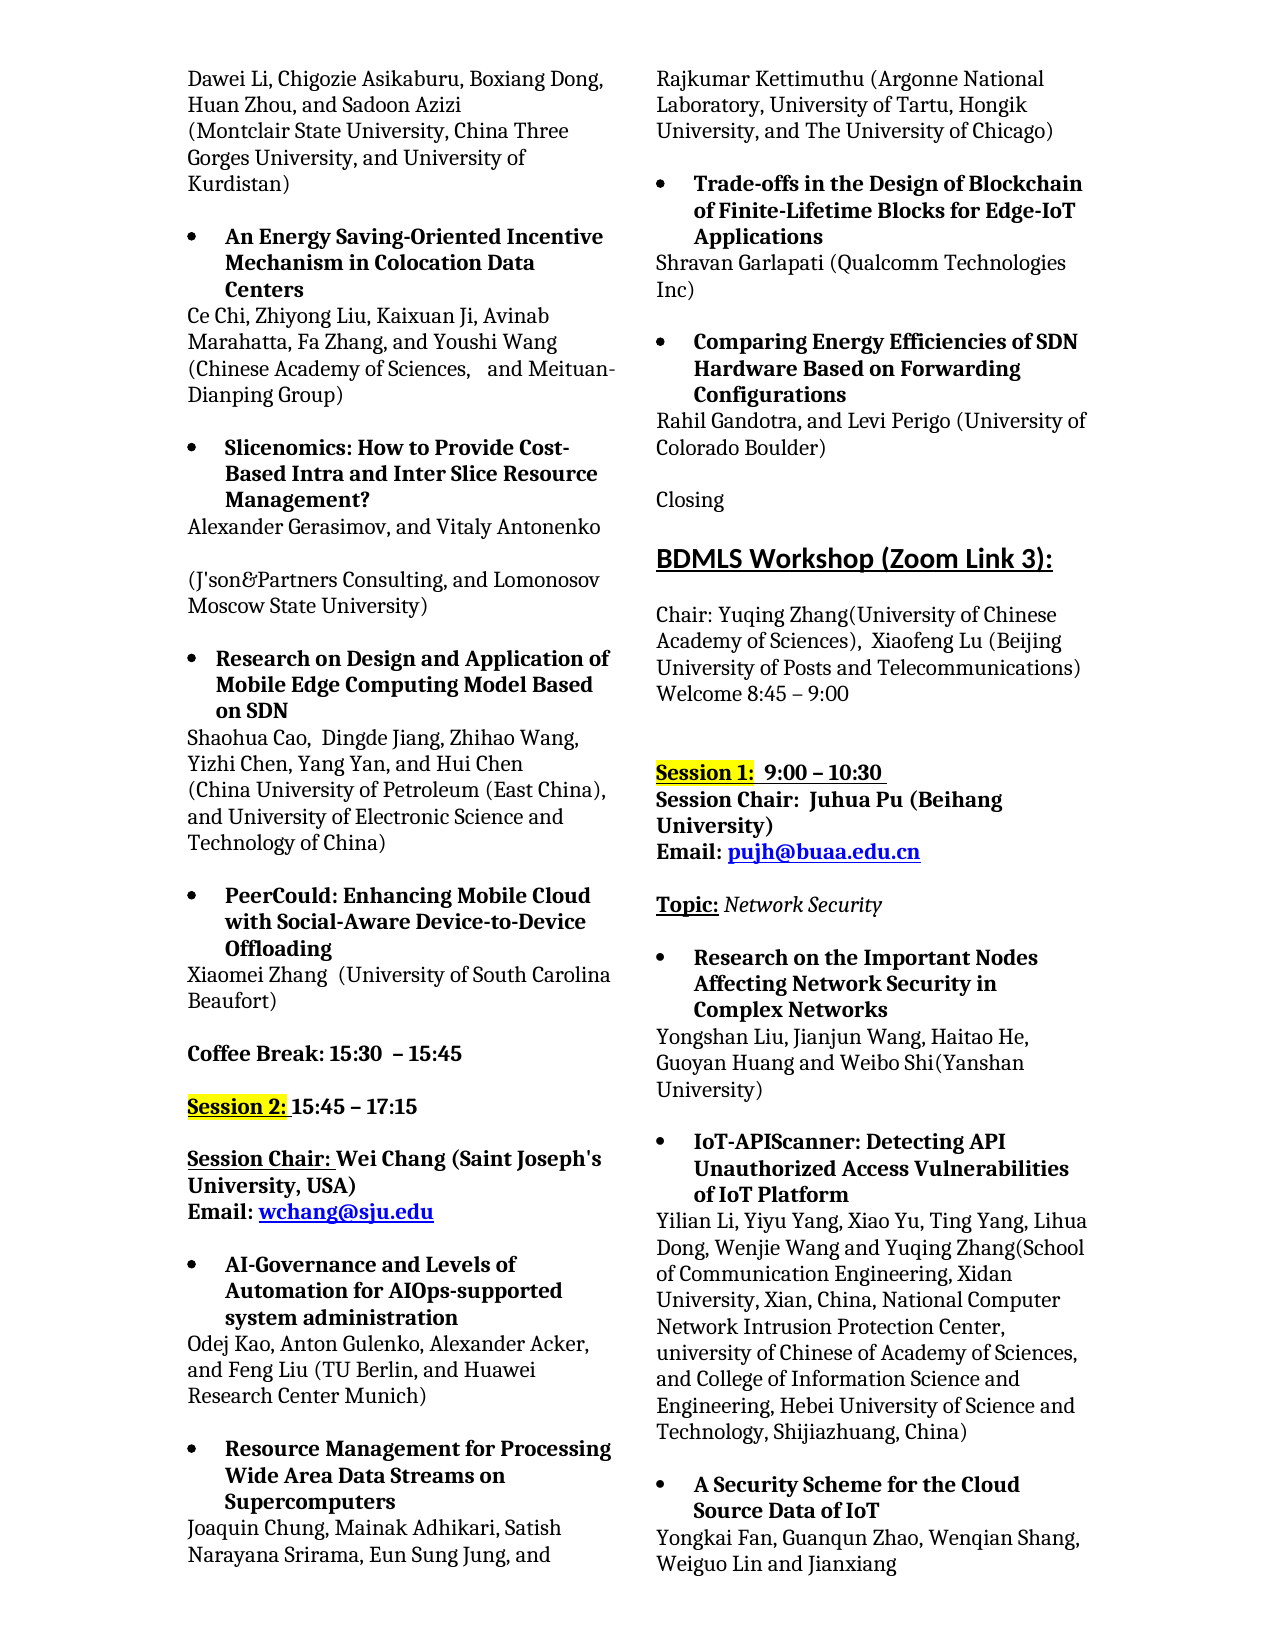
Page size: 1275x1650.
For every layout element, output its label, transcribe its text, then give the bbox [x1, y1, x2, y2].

text Email: wchang@sju.edu [187, 1199, 619, 1225]
text Shaohua Cao, Dingde Jiang, Zhihao Wang, Yizhi Chen, Yang Yan, and Hui Chen [187, 724, 619, 777]
text Ce Chi, Zhiyong Liu, Kaixuan Ji, Avinab Marahatta, Fa Zhang, and Youshi Wang (Chinese Academy of Sciences, and Meituan-Dianping Group) [187, 303, 619, 408]
list Resource Management for Processing Wide Area Data Streams on Supercomputers [187, 1436, 619, 1515]
text Session 1: 9:00 – 10:30 [754, 760, 1087, 786]
text Closing [656, 487, 1087, 514]
text (Montclair State University, China Three Gorges University, and University of Kurdistan) [187, 118, 619, 197]
text Odej Kao, Anton Gulenko, Alexander Acker, and Feng Liu (TU Berlin, and Huawei Research Center Munich) [187, 1331, 619, 1410]
list A Security Scheme for the Cloud Source Data of IoT [656, 1472, 1087, 1524]
text Xiaomei Zhang (University of South Carolina Beaufort) [187, 962, 619, 1014]
text Chair: Yuqing Zhang(University of Chinese Academy of Sciences), Xiaofeng Lu (Beijing University of Posts and Telecommunications) [656, 602, 1087, 681]
text Session Chair: Juhua Pu (Beihang University) [656, 786, 1087, 839]
text Coffee Break: 15:30 – 15:45 [187, 1041, 619, 1067]
list PeerCould: Enhancing Mobile Cloud with Social-Aware Device-to-Device Offloading [187, 883, 619, 962]
text Joaquin Chung, Mainak Adhikari, Satish Narayana Srirama, Eun Sung Jung, and Rajkumar Kettimuthu (Argonne National Laboratory, University of Tartu, Hongik University, and The University of Chicago) [187, 1515, 619, 1568]
text Joaquin Chung, Mainak Adhikari, Satish Narayana Srirama, Eun Sung Jung, and Rajkumar Kettimuthu (Argonne National Laboratory, University of Tartu, Hongik University, and The University of Chicago) [656, 66, 1087, 145]
text Welcome 8:45 – 9:00 [656, 681, 1087, 707]
text (China University of Petroleum (East China), and University of Electronic Science and Technology of China) [187, 777, 619, 856]
text Email: pujh@buaa.edu.cn [656, 839, 1087, 866]
text Session 2: 15:45 – 17:15 [187, 1093, 619, 1120]
list Research on Design and Application of Mobile Edge Computing Model Based on SDN [187, 645, 619, 724]
list Trade-offs in the Design of Blockchain of Finite-Lifetime Blocks for Edge-IoT Applications [656, 171, 1087, 250]
text Alexander Gerasimov, and Vitaly Antonenko [187, 514, 619, 566]
text Shravan Garlapati (Qualcomm Technologies Inc) [656, 250, 1087, 303]
text Topic: Network Security [656, 892, 1087, 918]
text (J'son&Partners Consulting, and Lomonosov Moscow State University) [187, 566, 619, 619]
text Dawei Li, Chigozie Asikaburu, Boxiang Dong, Huan Zhou, and Sadoon Azizi [187, 66, 619, 118]
list Slicenomics: How to Provide Cost-Based Intra and Inter Slice Resource Management? [187, 434, 619, 514]
list Research on the Important Nodes Affecting Network Security in Complex Networks [656, 944, 1087, 1024]
list Comparing Energy Efficiencies of SDN Hardware Based on Forwarding Configurations [656, 329, 1087, 408]
list AI-Governance and Levels of Automation for AIOps-supported system administration [187, 1252, 619, 1331]
text Yongkai Fan, Guanqun Zhao, Wenqian Shang, Weiguo Lin and Jianxiang Cao(Communication University of China, and China University of Petroleum) [656, 1524, 1087, 1577]
list IoT-APIScanner: Detecting API Unauthorized Access Vulnerabilities of IoT Platform [656, 1129, 1087, 1208]
list An Energy Saving-Oriented Incentive Mechanism in Colocation Data Centers [187, 224, 619, 303]
text Session Chair: Wei Chang (Saint Joseph's University, USA) [187, 1146, 619, 1199]
text Rahil Gandotra, and Levi Perigo (University of Colorado Boulder) [656, 408, 1087, 461]
text Yongshan Liu, Jianjun Wang, Haitao He, Guoyan Huang and Weibo Shi(Yanshan University) [656, 1024, 1087, 1103]
text BDMLS Workshop (Zoom Link 3): [656, 540, 1087, 576]
text Yilian Li, Yiyu Yang, Xiao Yu, Ting Yang, Lihua Dong, Wenjie Wang and Yuqing Zhang(School of Communication Engineering, Xidan University, Xian, China, National Computer Network Intrusion Protection Center, university of Chinese of Academy of Sciences, and College of Information Science and Engineering, Hebei University of Science and Technology, Shijiazhuang, China) [656, 1208, 1087, 1445]
